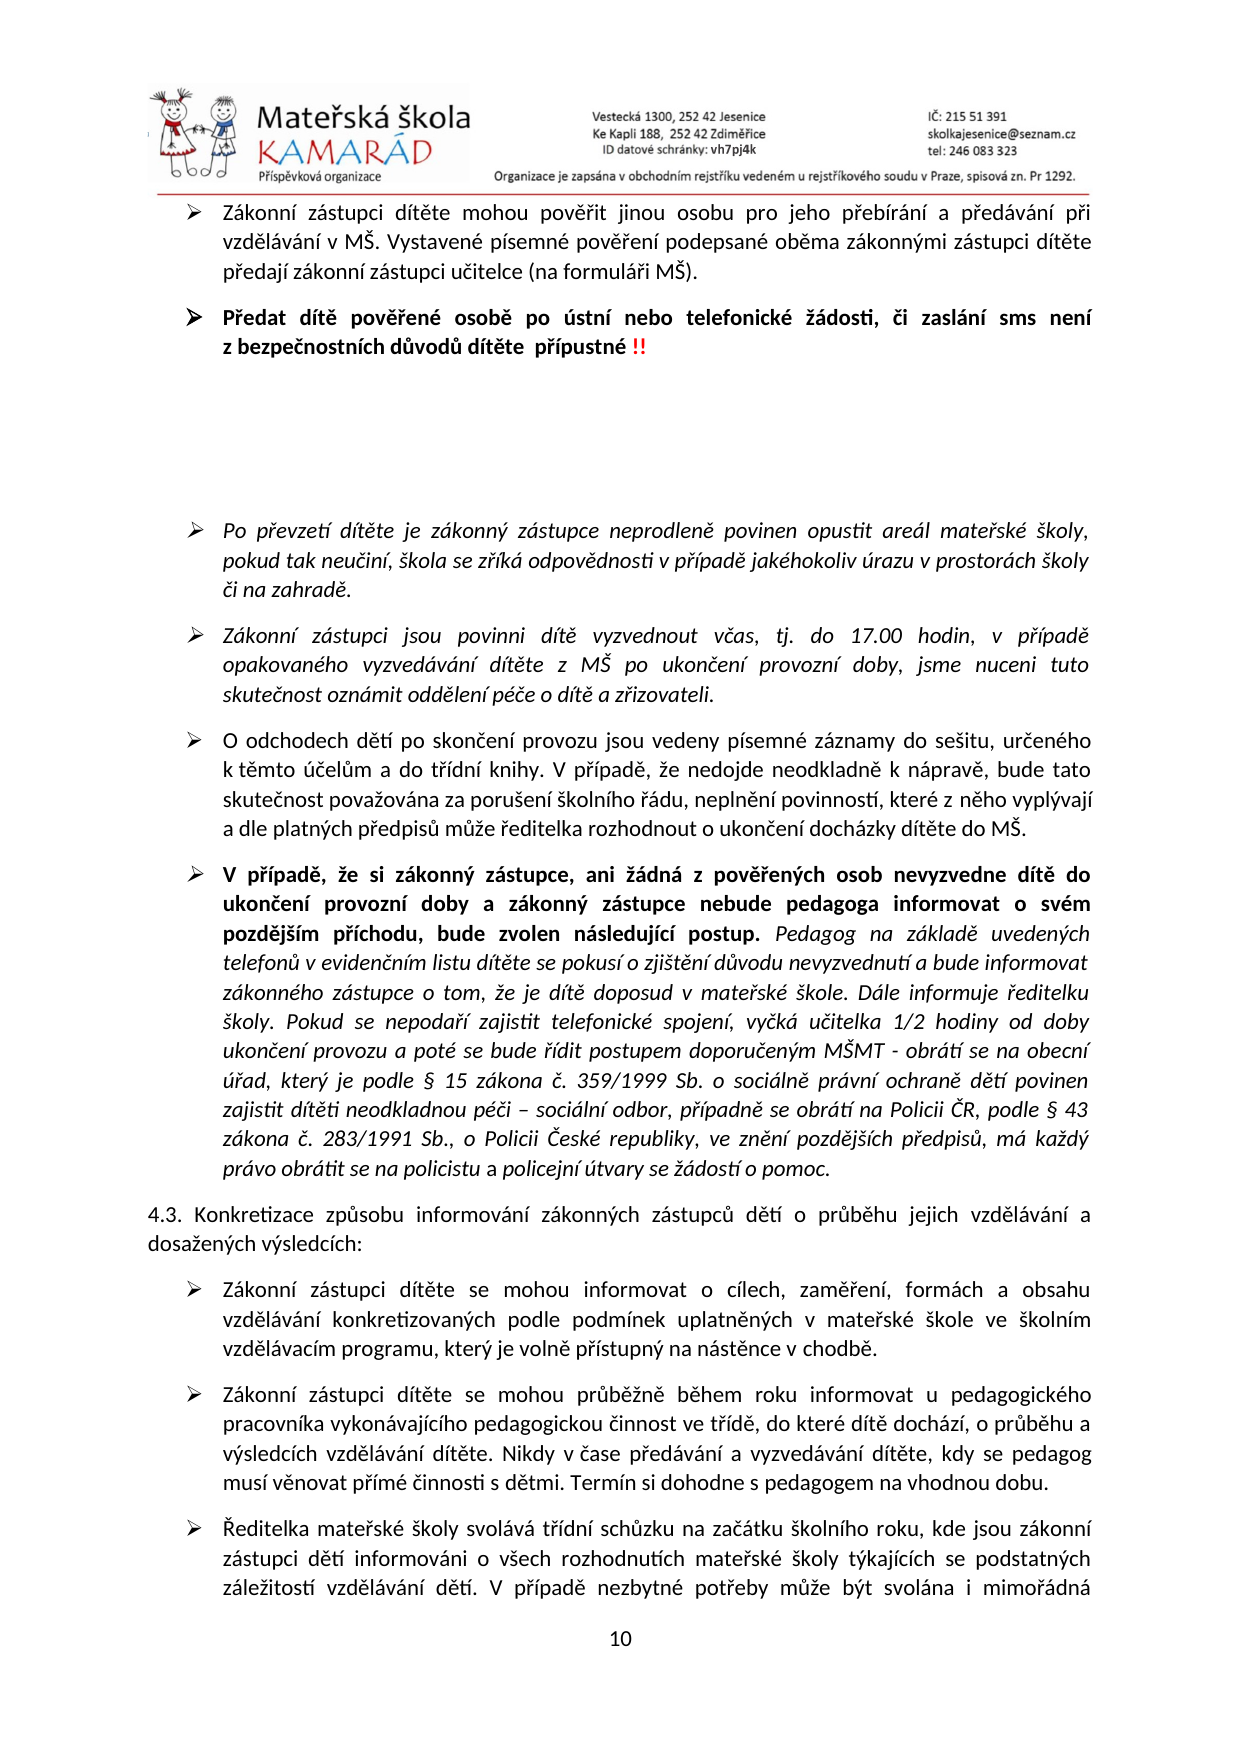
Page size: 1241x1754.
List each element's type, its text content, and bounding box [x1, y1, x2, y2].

list Zákonní zástupci jsou povinni dítě vyzvednout včas, tj. do 17.00 hodin, v případě opakovaného vyzvedávání dítěte z MŠ po ukončení provozní doby, jsme nuceni tuto skutečnost oznámit oddělení péče o dítě a zřizovateli. [185, 621, 1093, 708]
list Zákonní zástupci dítěte se mohou informovat o cílech, zaměření, formách a obsahu vzdělávání konkretizovaných podle podmínek uplatněných v mateřské škole ve školním vzdělávacím programu, který je volně přístupný na nástěnce v chodbě. [185, 1275, 1093, 1362]
list Zákonní zástupci dítěte mohou pověřit jinou osobu pro jeho přebírání a předávání při vzdělávání v MŠ. Vystavené písemné pověření podepsané oběma zákonnými zástupci dítěte předají zákonní zástupci učitelce (na formuláři MŠ). [185, 199, 1093, 285]
list Po převzetí dítěte je zákonný zástupce neprodleně povinen opustit areál mateřské školy, pokud tak neučiní, škola se zříká odpovědnosti v případě jakéhokoliv úrazu v prostorách školy či na zahradě. [185, 516, 1093, 603]
list Zákonní zástupci dítěte se mohou průběžně během roku informovat u pedagogického pracovníka vykonávajícího pedagogickou činnost ve třídě, do které dítě dochází, o průběhu a výsledcích vzdělávání dítěte. Nikdy v čase předávání a vyzvedávání dítěte, kdy se pedagog musí věnovat přímé činnosti s dětmi. Termín si dohodne s pedagogem na vhodnou dobu. [185, 1380, 1093, 1496]
list V případě, že si zákonný zástupce, ani žádná z pověřených osob nevyzvedne dítě do ukončení provozní doby a zákonný zástupce nebude pedagoga informovat o svém pozdějším příchodu, bude zvolen následující postup. Pedagog na základě uvedených telefonů v evidenčním listu dítěte se pokusí o zjištění důvodu nevyzvednutí a bude informovat zákonného zástupce o tom, že je dítě doposud v mateřské škole. Dále informuje ředitelku školy. Pokud se nepodaří zajistit telefonické spojení, vyčká učitelka 1/2 hodiny od doby ukončení provozu a poté se bude řídit postupem doporučeným MŠMT - obrátí se na obecní úřad, který je podle § 15 zákona č. 359/1999 Sb. o sociálně právní ochraně dětí povinen zajistit dítěti neodkladnou péči – sociální odbor, případně se obrátí na Policii ČR, podle § 43 zákona č. 283/1991 Sb., o Policii České republiky, ve znění pozdějších předpisů, má každý právo obrátit se na policistu a policejní útvary se žádostí o pomoc. [185, 860, 1093, 1182]
list Předat dítě pověřené osobě po ústní nebo telefonické žádosti, či zaslání sms není z bezpečnostních důvodů dítěte přípustné !! [185, 303, 1093, 360]
text 4.3. Konkretizace způsobu informování zákonných zástupců dětí o průběhu jejich vzdělávání a dosažených výsledcích: [148, 1200, 1093, 1257]
picture [147, 73, 1093, 199]
list O odchodech dětí po skončení provozu jsou vedeny písemné záznamy do sešitu, určeného k těmto účelům a do třídní knihy. V případě, že nedojde neodkladně k nápravě, bude tato skutečnost považována za porušení školního řádu, neplnění povinností, které z něho vyplývají a dle platných předpisů může ředitelka rozhodnout o ukončení docházky dítěte do MŠ. [185, 726, 1093, 842]
